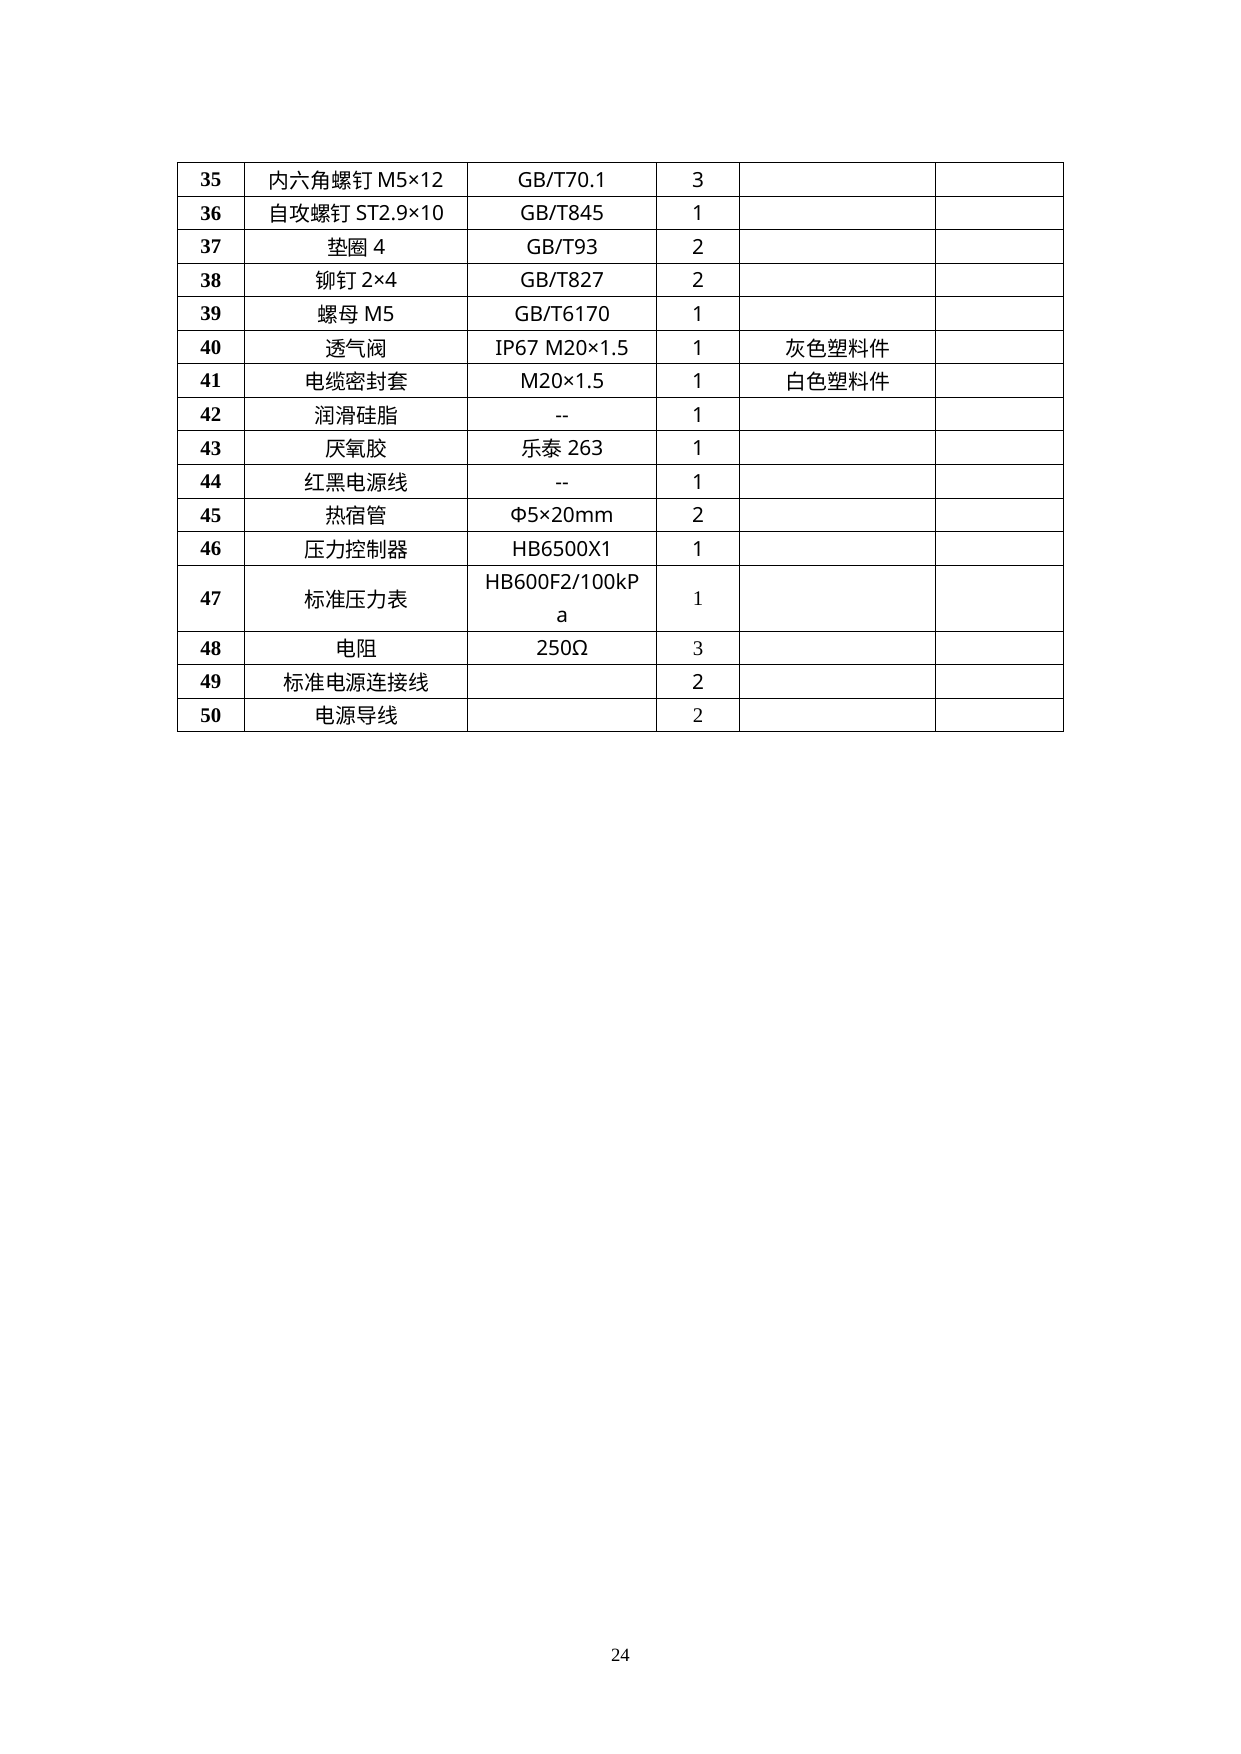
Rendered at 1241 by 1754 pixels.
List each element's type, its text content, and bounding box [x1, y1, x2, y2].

table_cell 39 [178, 297, 244, 330]
table_cell GB/T6170 [468, 297, 656, 330]
table_cell [936, 364, 1063, 397]
table_cell [936, 499, 1063, 531]
table_cell GB/T827 [468, 264, 656, 296]
table_cell 润滑硅脂 [245, 398, 467, 430]
table_cell 2 [657, 665, 739, 698]
table_cell 2 [657, 264, 739, 296]
table_cell 43 [178, 431, 244, 464]
table_cell 热宿管 [245, 499, 467, 531]
table_cell [740, 665, 935, 698]
table_cell [740, 264, 935, 296]
table_cell M20×1.5 [468, 364, 656, 397]
table_cell [740, 163, 935, 196]
table_cell 41 [178, 364, 244, 397]
table_cell 1 [657, 398, 739, 430]
table_cell Φ5×20mm [468, 499, 656, 531]
table_cell 1 [657, 364, 739, 397]
table_cell [740, 699, 935, 731]
table_cell 1 [657, 465, 739, 497]
table_cell 2 [657, 499, 739, 531]
table_cell [740, 499, 935, 531]
table_cell 37 [178, 230, 244, 263]
table_cell [936, 297, 1063, 330]
table_cell [740, 632, 935, 664]
table_cell [936, 230, 1063, 263]
table_cell [936, 163, 1063, 196]
table_cell 厌氧胶 [245, 431, 467, 464]
table_cell 250Ω [468, 632, 656, 664]
table_cell [936, 566, 1063, 631]
table_cell [740, 398, 935, 430]
table_cell [740, 566, 935, 631]
table_cell 螺母M5 [245, 297, 467, 330]
table_cell 3 [657, 163, 739, 196]
table_cell [936, 264, 1063, 296]
table_cell 标准电源连接线 [245, 665, 467, 698]
table_cell 2 [657, 230, 739, 263]
table_cell 灰色塑料件 [740, 331, 935, 363]
table_cell 1 [657, 566, 739, 631]
table_cell 1 [657, 297, 739, 330]
table_cell IP67 M20×1.5 [468, 331, 656, 363]
table_cell 红黑电源线 [245, 465, 467, 497]
table_cell 1 [657, 532, 739, 564]
table_cell 46 [178, 532, 244, 564]
table_cell 内六角螺钉M5×12 [245, 163, 467, 196]
table_cell 电阻 [245, 632, 467, 664]
table_cell 电缆密封套 [245, 364, 467, 397]
table_cell [740, 465, 935, 497]
table_cell 49 [178, 665, 244, 698]
table_cell 电源导线 [245, 699, 467, 731]
table_cell [936, 431, 1063, 464]
table_cell [740, 230, 935, 263]
table_cell 透气阀 [245, 331, 467, 363]
table_cell 35 [178, 163, 244, 196]
table_cell 自攻螺钉ST2.9×10 [245, 197, 467, 229]
table_cell 铆钉 2×4 [245, 264, 467, 296]
table_cell [936, 398, 1063, 430]
table_cell [740, 197, 935, 229]
table_cell [936, 699, 1063, 731]
table_cell 44 [178, 465, 244, 497]
table_cell [936, 665, 1063, 698]
table_cell 42 [178, 398, 244, 430]
table_cell [740, 532, 935, 564]
table_cell [936, 632, 1063, 664]
table_cell 1 [657, 431, 739, 464]
table_cell 3 [657, 632, 739, 664]
table_cell [468, 699, 656, 731]
table_cell 压力控制器 [245, 532, 467, 564]
table_cell [936, 465, 1063, 497]
table_cell HB600F2/100kPa [468, 566, 656, 631]
table_cell 乐泰 263 [468, 431, 656, 464]
table_cell 48 [178, 632, 244, 664]
table_cell 38 [178, 264, 244, 296]
table_cell 垫圈 4 [245, 230, 467, 263]
table_cell [740, 431, 935, 464]
table_cell [468, 665, 656, 698]
table_cell [936, 197, 1063, 229]
table_cell GB/T93 [468, 230, 656, 263]
table_cell -- [468, 398, 656, 430]
table_cell [740, 297, 935, 330]
table_cell 2 [657, 699, 739, 731]
table_cell 40 [178, 331, 244, 363]
table_cell GB/T845 [468, 197, 656, 229]
table_cell 36 [178, 197, 244, 229]
table_cell 标准压力表 [245, 566, 467, 631]
table_cell [936, 532, 1063, 564]
table_cell -- [468, 465, 656, 497]
table_cell 47 [178, 566, 244, 631]
table_cell 45 [178, 499, 244, 531]
table_cell [936, 331, 1063, 363]
table_cell 白色塑料件 [740, 364, 935, 397]
table_cell 1 [657, 197, 739, 229]
table_cell GB/T70.1 [468, 163, 656, 196]
table_cell 50 [178, 699, 244, 731]
table_cell 1 [657, 331, 739, 363]
table_cell HB6500X1 [468, 532, 656, 564]
